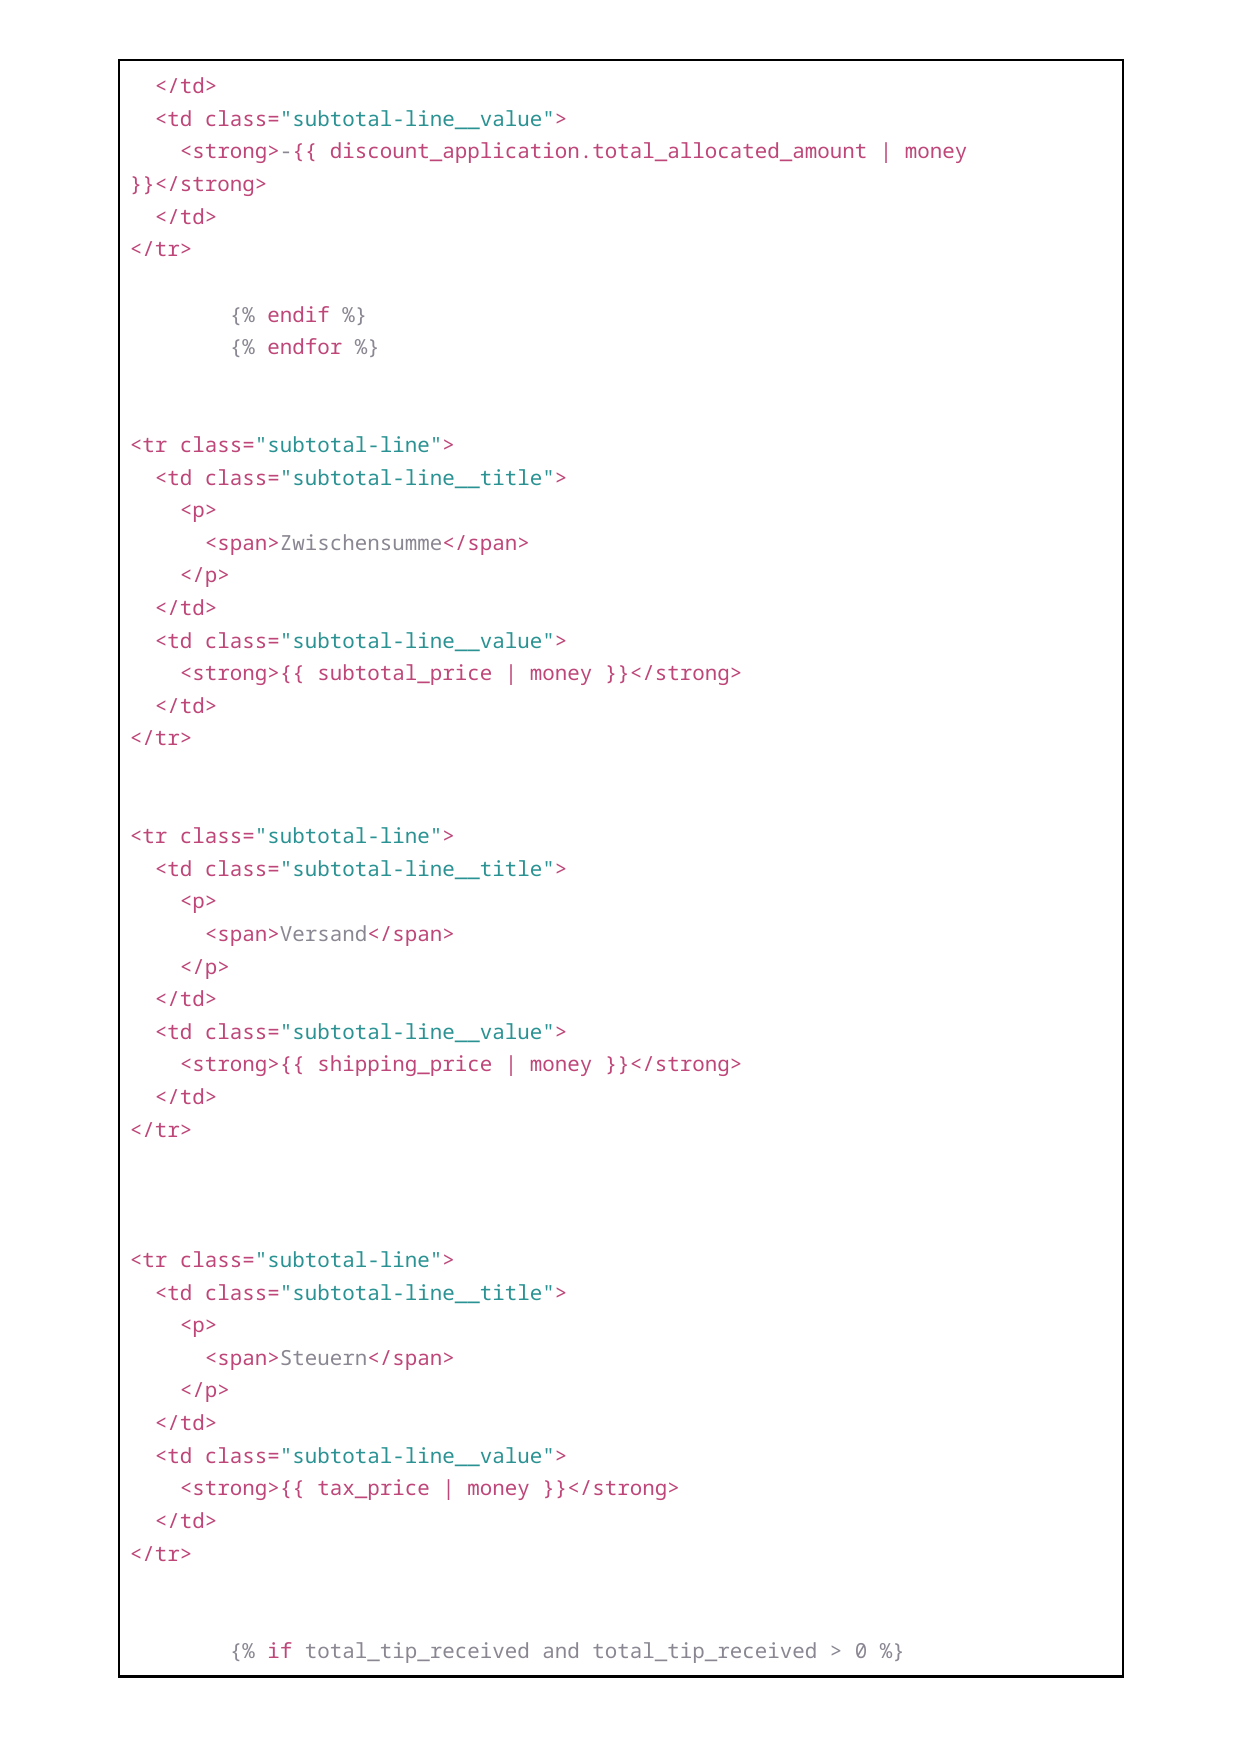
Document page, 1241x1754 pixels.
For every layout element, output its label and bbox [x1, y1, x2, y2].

table_cell [120, 61, 1122, 1675]
